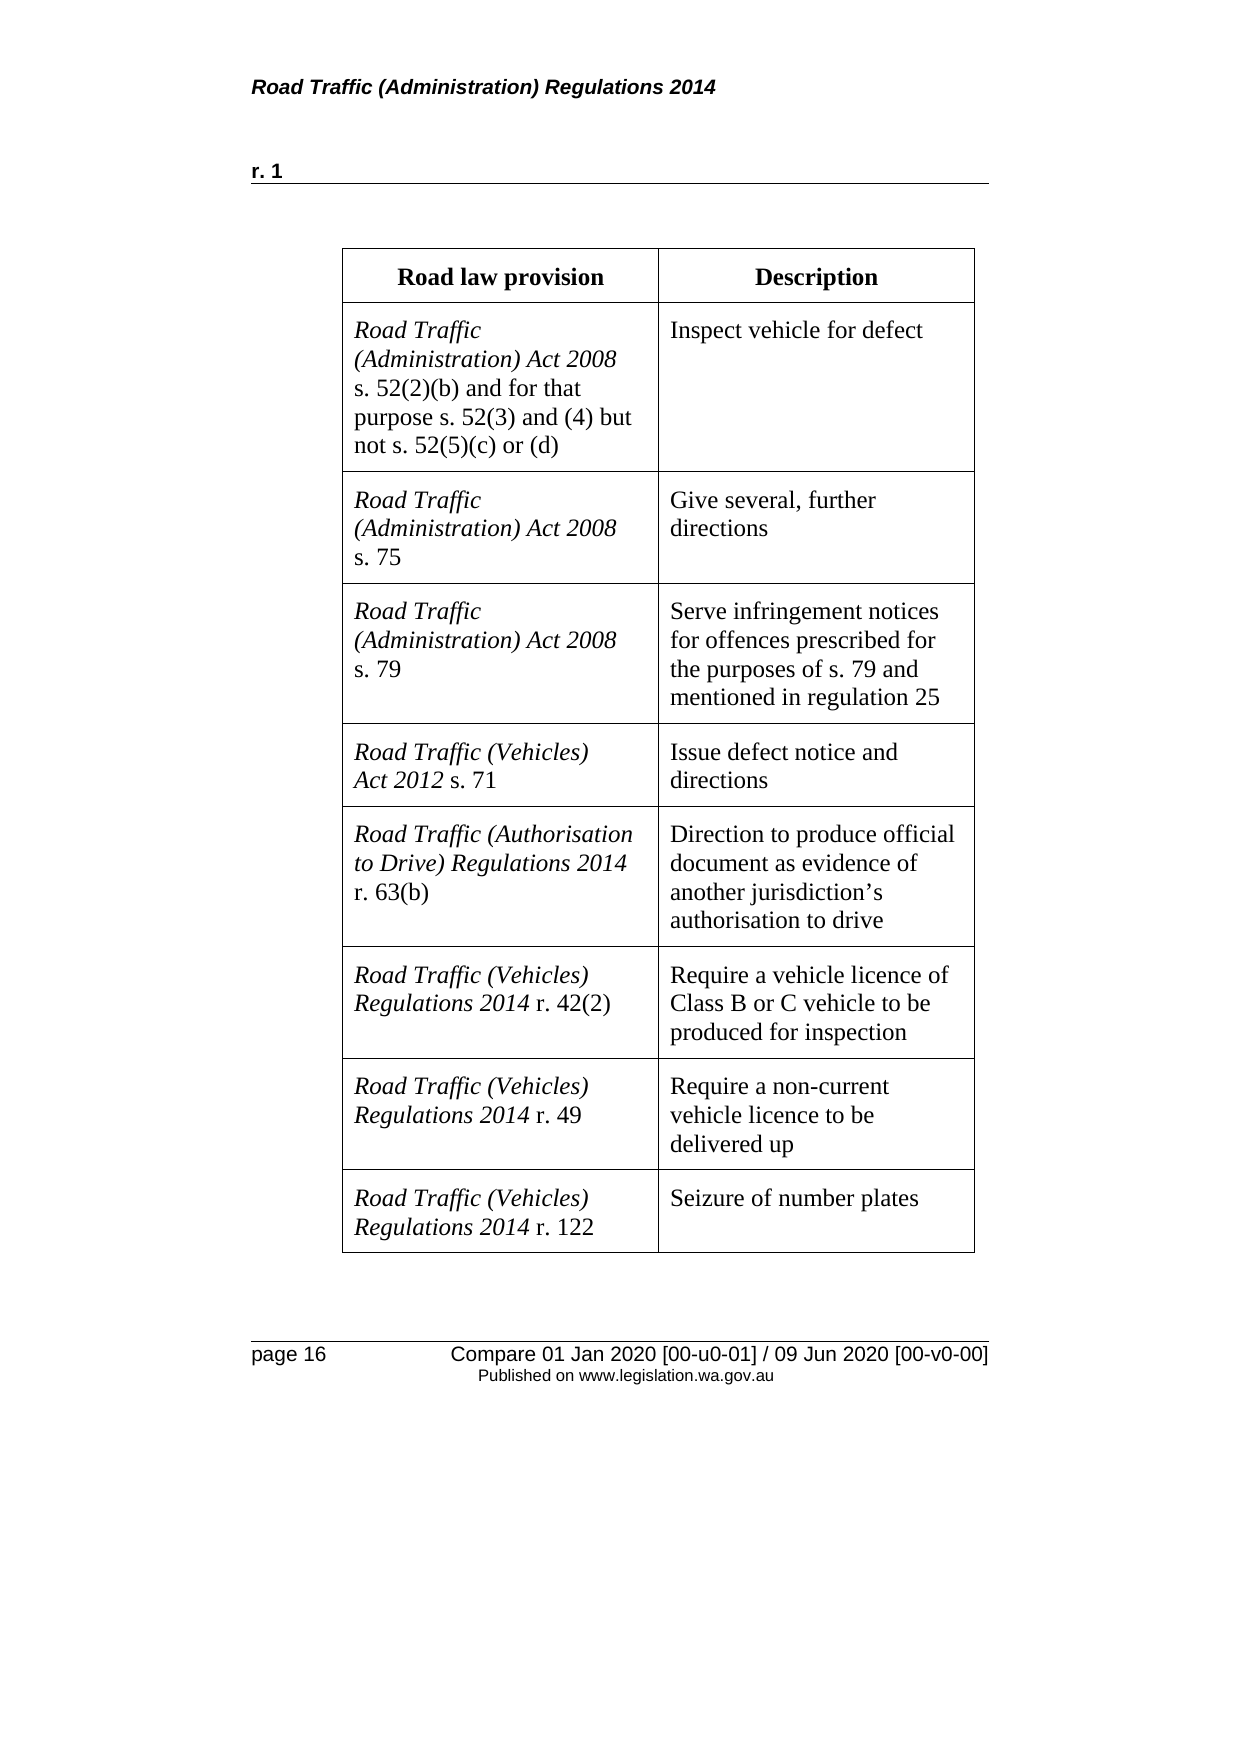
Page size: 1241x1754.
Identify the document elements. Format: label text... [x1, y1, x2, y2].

table_cell Road Traffic (Administration) Act 2008 s. 79 [343, 584, 658, 723]
table_cell Require a non-current vehicle licence to be delivered up [659, 1059, 974, 1169]
table_cell Road Traffic (Vehicles) Regulations 2014 r. 49 [343, 1059, 658, 1169]
table_cell Road Traffic (Vehicles) Regulations 2014 r. 42(2) [343, 947, 658, 1058]
table_cell Road Traffic (Administration) Act 2008 s. 52(2)(b) and for that purpose s. 52(3) and (4) but not s. 52(5)(c) or (d) [343, 303, 658, 471]
table_cell Seizure of number plates [659, 1170, 974, 1252]
table_cell Road Traffic (Vehicles) Regulations 2014 r. 122 [343, 1170, 658, 1252]
table_cell Road Traffic (Administration) Act 2008 s. 75 [343, 472, 658, 583]
table_header Description [659, 249, 974, 302]
table_cell Serve infringement notices for offences prescribed for the purposes of s. 79 and mentioned in regulation 25 [659, 584, 974, 723]
table_cell Issue defect notice and directions [659, 724, 974, 806]
table_cell Inspect vehicle for defect [659, 303, 974, 471]
table_cell Road Traffic (Vehicles) Act 2012 s. 71 [343, 724, 658, 806]
table_cell Give several, further directions [659, 472, 974, 583]
table_cell Require a vehicle licence of Class B or C vehicle to be produced for inspection [659, 947, 974, 1058]
table_cell Road Traffic (Authorisation to Drive) Regulations 2014 r. 63(b) [343, 807, 658, 946]
table_header Road law provision [343, 249, 658, 302]
table_cell Direction to produce official document as evidence of another jurisdiction’s authorisation to drive [659, 807, 974, 946]
